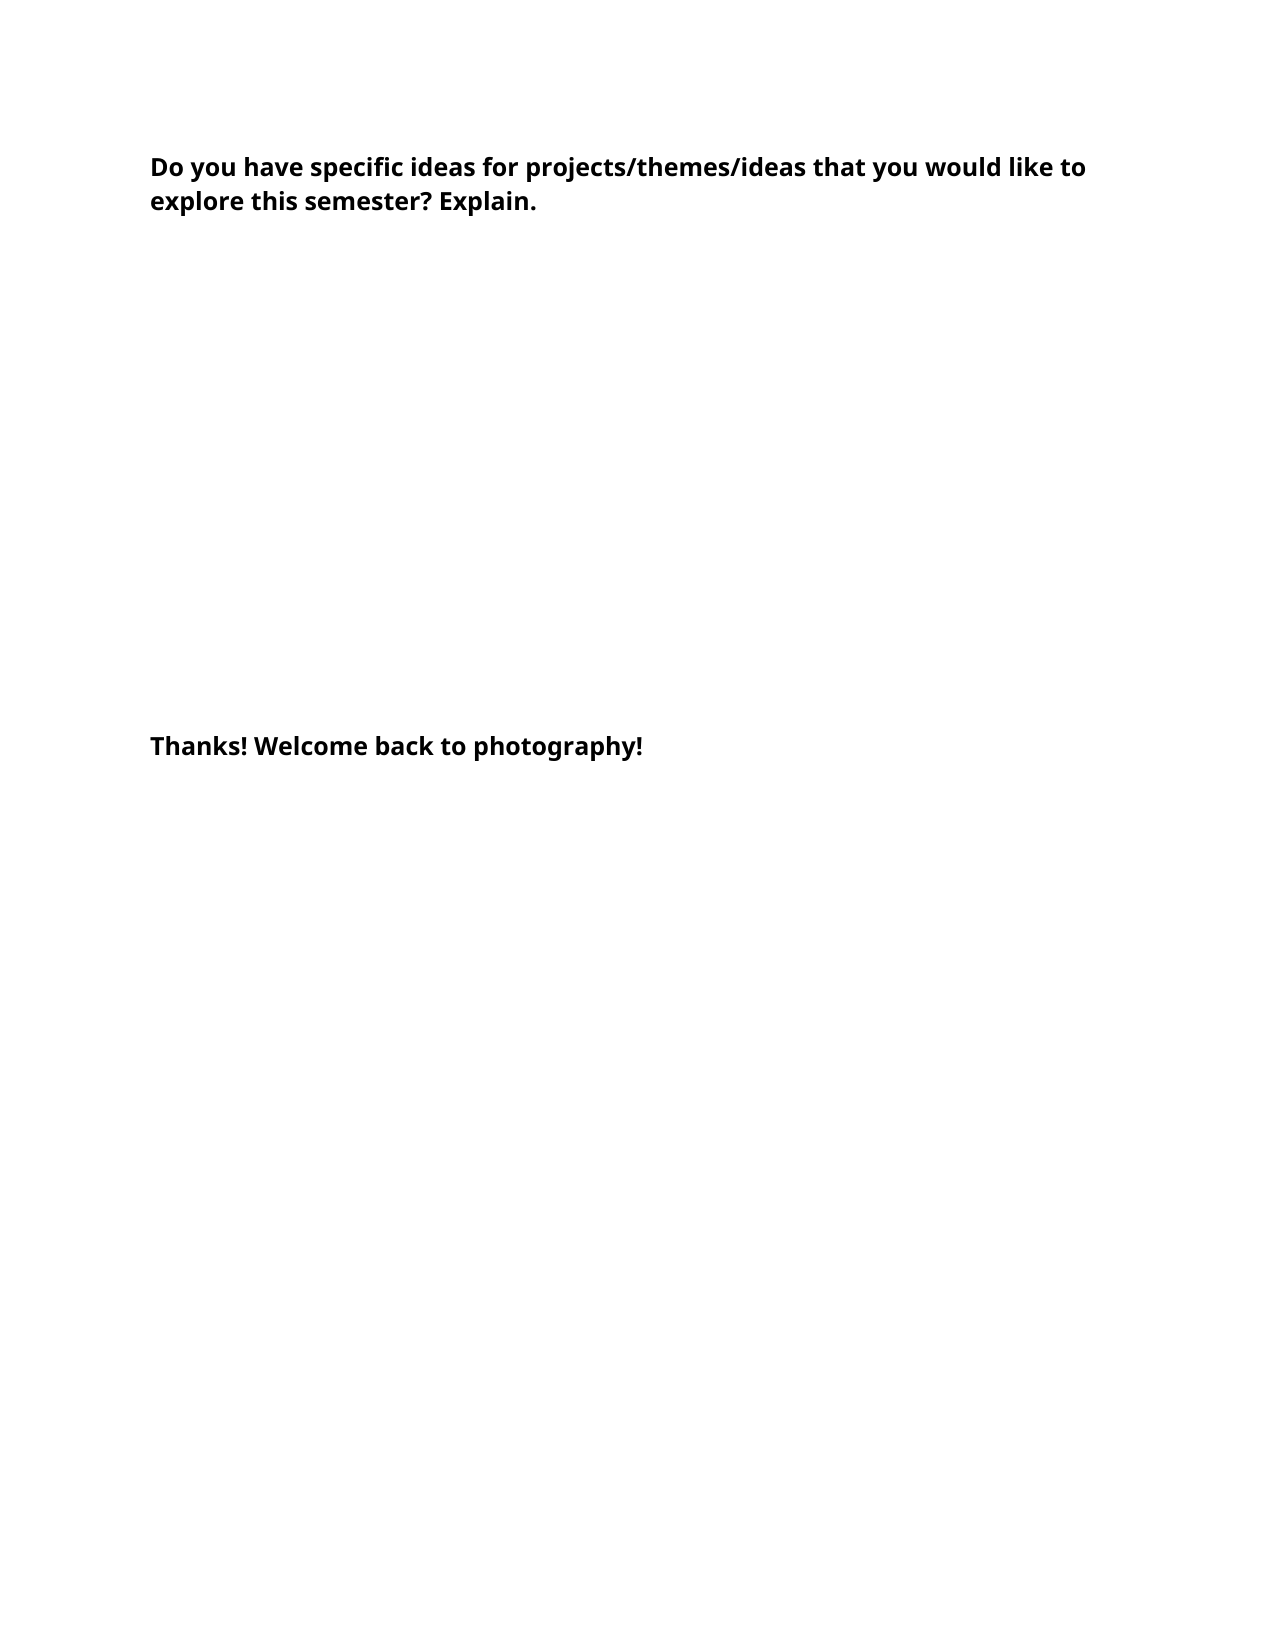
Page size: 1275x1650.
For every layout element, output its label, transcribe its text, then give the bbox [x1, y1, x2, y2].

text Thanks! Welcome back to photography! [150, 729, 1125, 763]
text Do you have specific ideas for projects/themes/ideas that you would like to explore this semester? Explain. [150, 150, 1125, 218]
